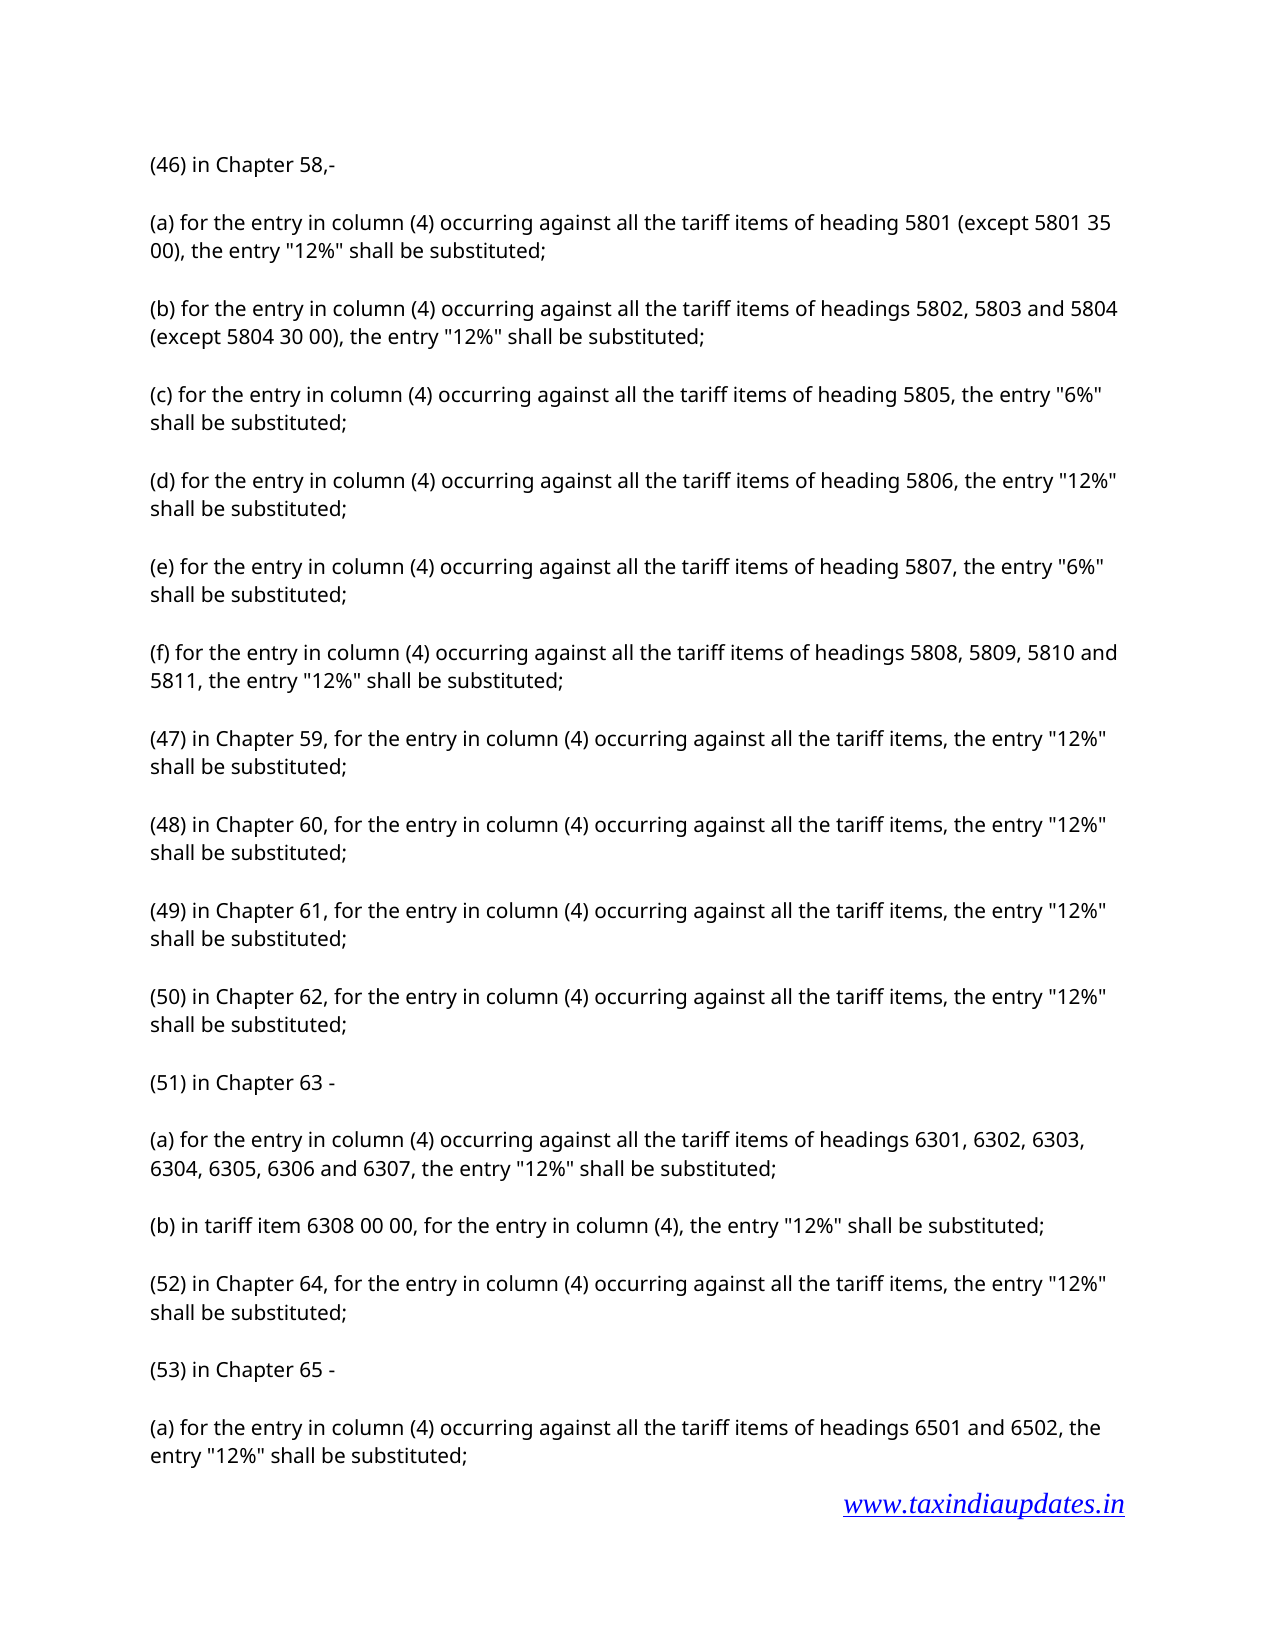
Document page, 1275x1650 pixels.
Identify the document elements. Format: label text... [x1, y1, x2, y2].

text (51) in Chapter 63 - [150, 1068, 1125, 1096]
text (c) for the entry in column (4) occurring against all the tariff items of heading 5805, the entry "6%" shall be substituted; [150, 380, 1125, 437]
text (48) in Chapter 60, for the entry in column (4) occurring against all the tariff items, the entry "12%" shall be substituted; [150, 810, 1125, 867]
text (52) in Chapter 64, for the entry in column (4) occurring against all the tariff items, the entry "12%" shall be substituted; [150, 1269, 1125, 1326]
text (46) in Chapter 58,- [150, 150, 1125, 178]
text (f) for the entry in column (4) occurring against all the tariff items of headings 5808, 5809, 5810 and 5811, the entry "12%" shall be substituted; [150, 638, 1125, 695]
text (50) in Chapter 62, for the entry in column (4) occurring against all the tariff items, the entry "12%" shall be substituted; [150, 982, 1125, 1039]
text (b) in tariff item 6308 00 00, for the entry in column (4), the entry "12%" shall be substituted; [150, 1212, 1125, 1240]
text (53) in Chapter 65 - [150, 1355, 1125, 1384]
text (47) in Chapter 59, for the entry in column (4) occurring against all the tariff items, the entry "12%" shall be substituted; [150, 724, 1125, 781]
text (b) for the entry in column (4) occurring against all the tariff items of headings 5802, 5803 and 5804 (except 5804 30 00), the entry "12%" shall be substituted; [150, 294, 1125, 351]
text (a) for the entry in column (4) occurring against all the tariff items of heading 5801 (except 5801 35 00), the entry "12%" shall be substituted; [150, 208, 1125, 264]
text (a) for the entry in column (4) occurring against all the tariff items of headings 6501 and 6502, the entry "12%" shall be substituted; [150, 1413, 1125, 1470]
text (a) for the entry in column (4) occurring against all the tariff items of headings 6301, 6302, 6303, 6304, 6305, 6306 and 6307, the entry "12%" shall be substituted; [150, 1126, 1125, 1182]
text (49) in Chapter 61, for the entry in column (4) occurring against all the tariff items, the entry "12%" shall be substituted; [150, 896, 1125, 953]
text (d) for the entry in column (4) occurring against all the tariff items of heading 5806, the entry "12%" shall be substituted; [150, 466, 1125, 523]
text (e) for the entry in column (4) occurring against all the tariff items of heading 5807, the entry "6%" shall be substituted; [150, 552, 1125, 609]
